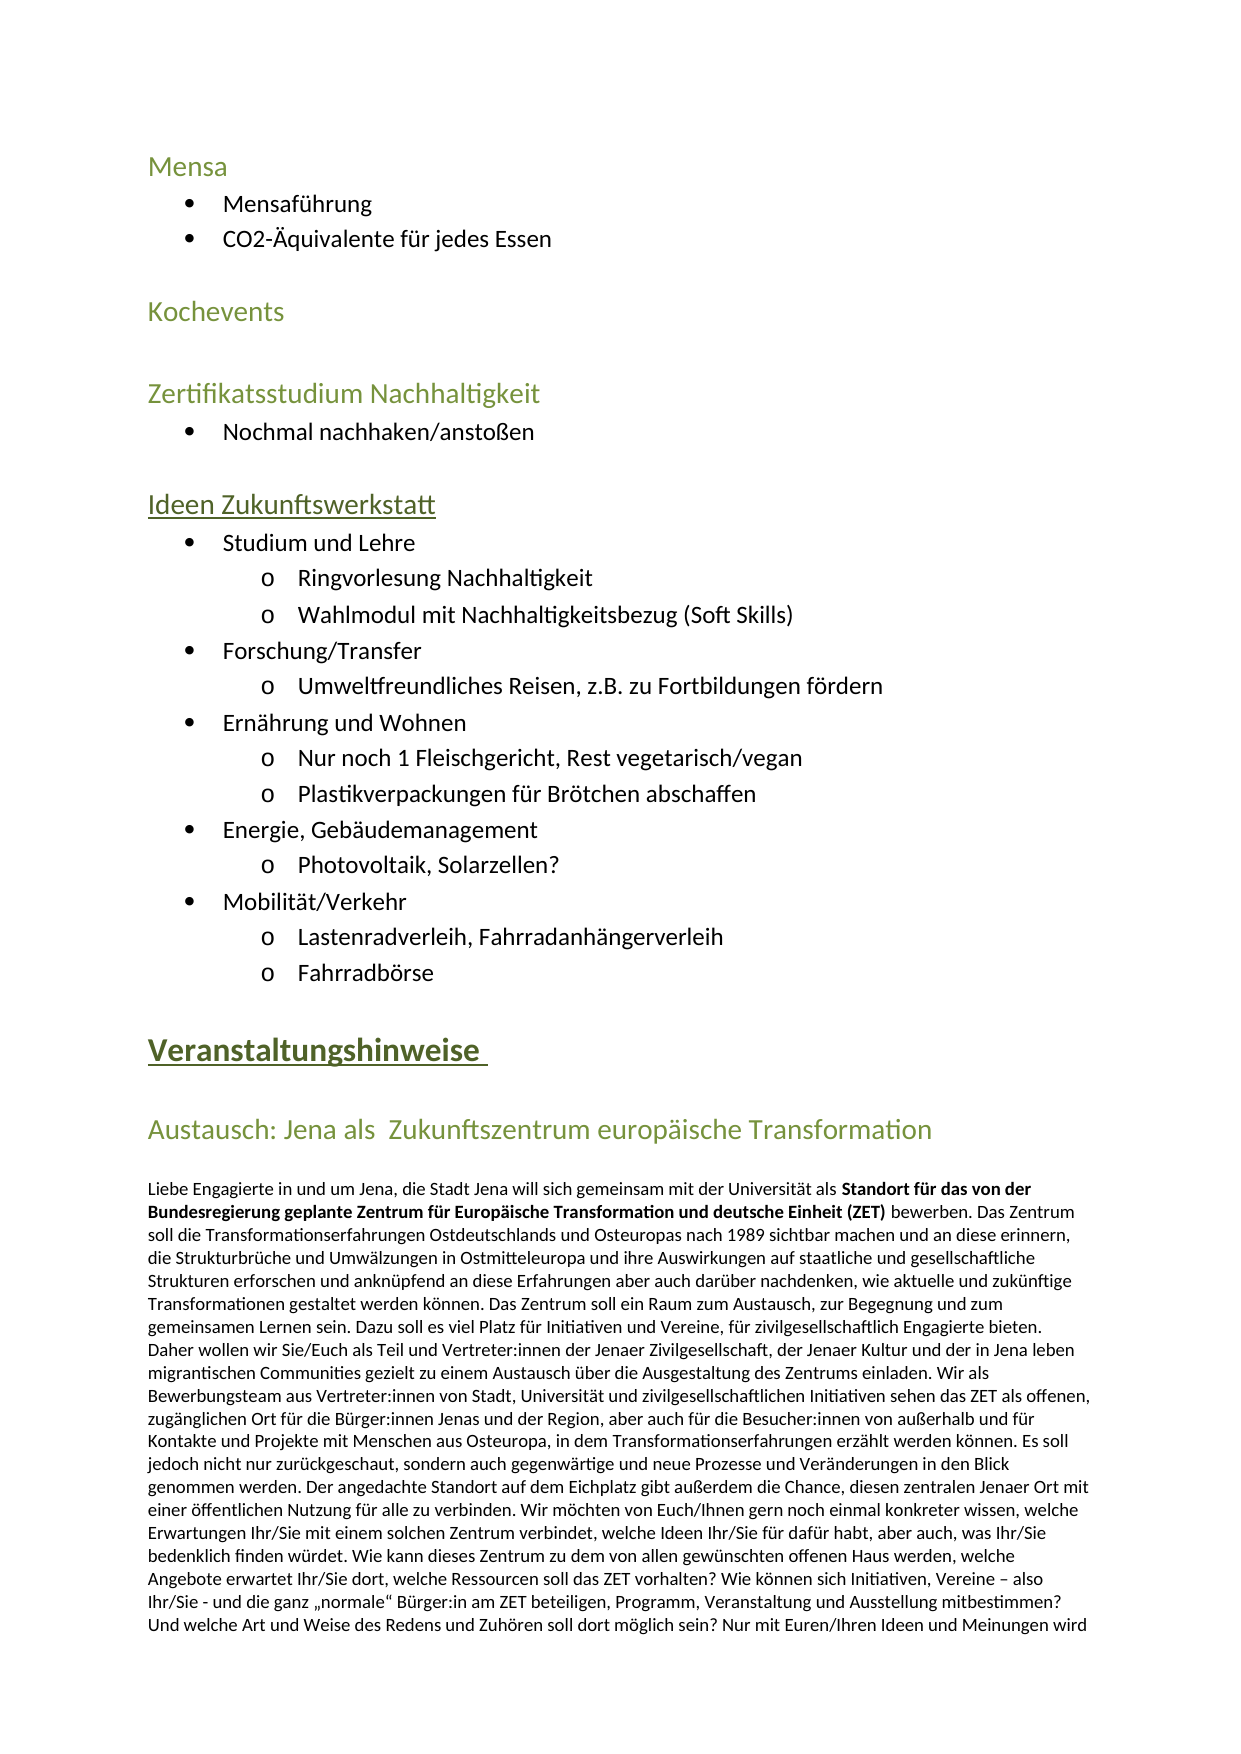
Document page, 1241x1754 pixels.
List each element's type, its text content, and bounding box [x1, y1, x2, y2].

list Umweltfreundliches Reisen, z.B. zu Fortbildungen fördern [260, 670, 1093, 702]
list Nochmal nachhaken/anstoßen [185, 416, 1093, 447]
list CO2-Äquivalente für jedes Essen [185, 223, 1093, 254]
list Lastenradverleih, Fahrradanhängerverleih [260, 921, 1093, 953]
text Zertifikatsstudium Nachhaltigkeit [148, 375, 1093, 411]
text Veranstaltungshinweise [148, 1029, 1093, 1070]
list Ernährung und Wohnen [185, 707, 1093, 737]
text Kochevents [148, 293, 1093, 329]
list Ringvorlesung Nachhaltigkeit [260, 562, 1093, 594]
list Mensaführung [185, 188, 1093, 219]
list Nur noch 1 Fleischgericht, Rest vegetarisch/vegan [260, 742, 1093, 773]
text Mensa [148, 148, 1093, 183]
list Photovoltaik, Solarzellen? [260, 849, 1093, 881]
list Energie, Gebäudemanagement [185, 814, 1093, 845]
list Wahlmodul mit Nachhaltigkeitsbezug (Soft Skills) [260, 599, 1093, 631]
list Fahrradbörse [260, 957, 1093, 989]
list Forschung/Transfer [185, 635, 1093, 666]
list Mobilität/Verkehr [185, 886, 1093, 917]
list Plastikverpackungen für Brötchen abschaffen [260, 778, 1093, 810]
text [148, 1177, 1093, 1636]
list Studium und Lehre [185, 527, 1093, 558]
text Austausch: Jena als Zukunftszentrum europäische Transformation [148, 1111, 1093, 1147]
text Ideen Zukunftswerkstatt [148, 486, 1093, 522]
